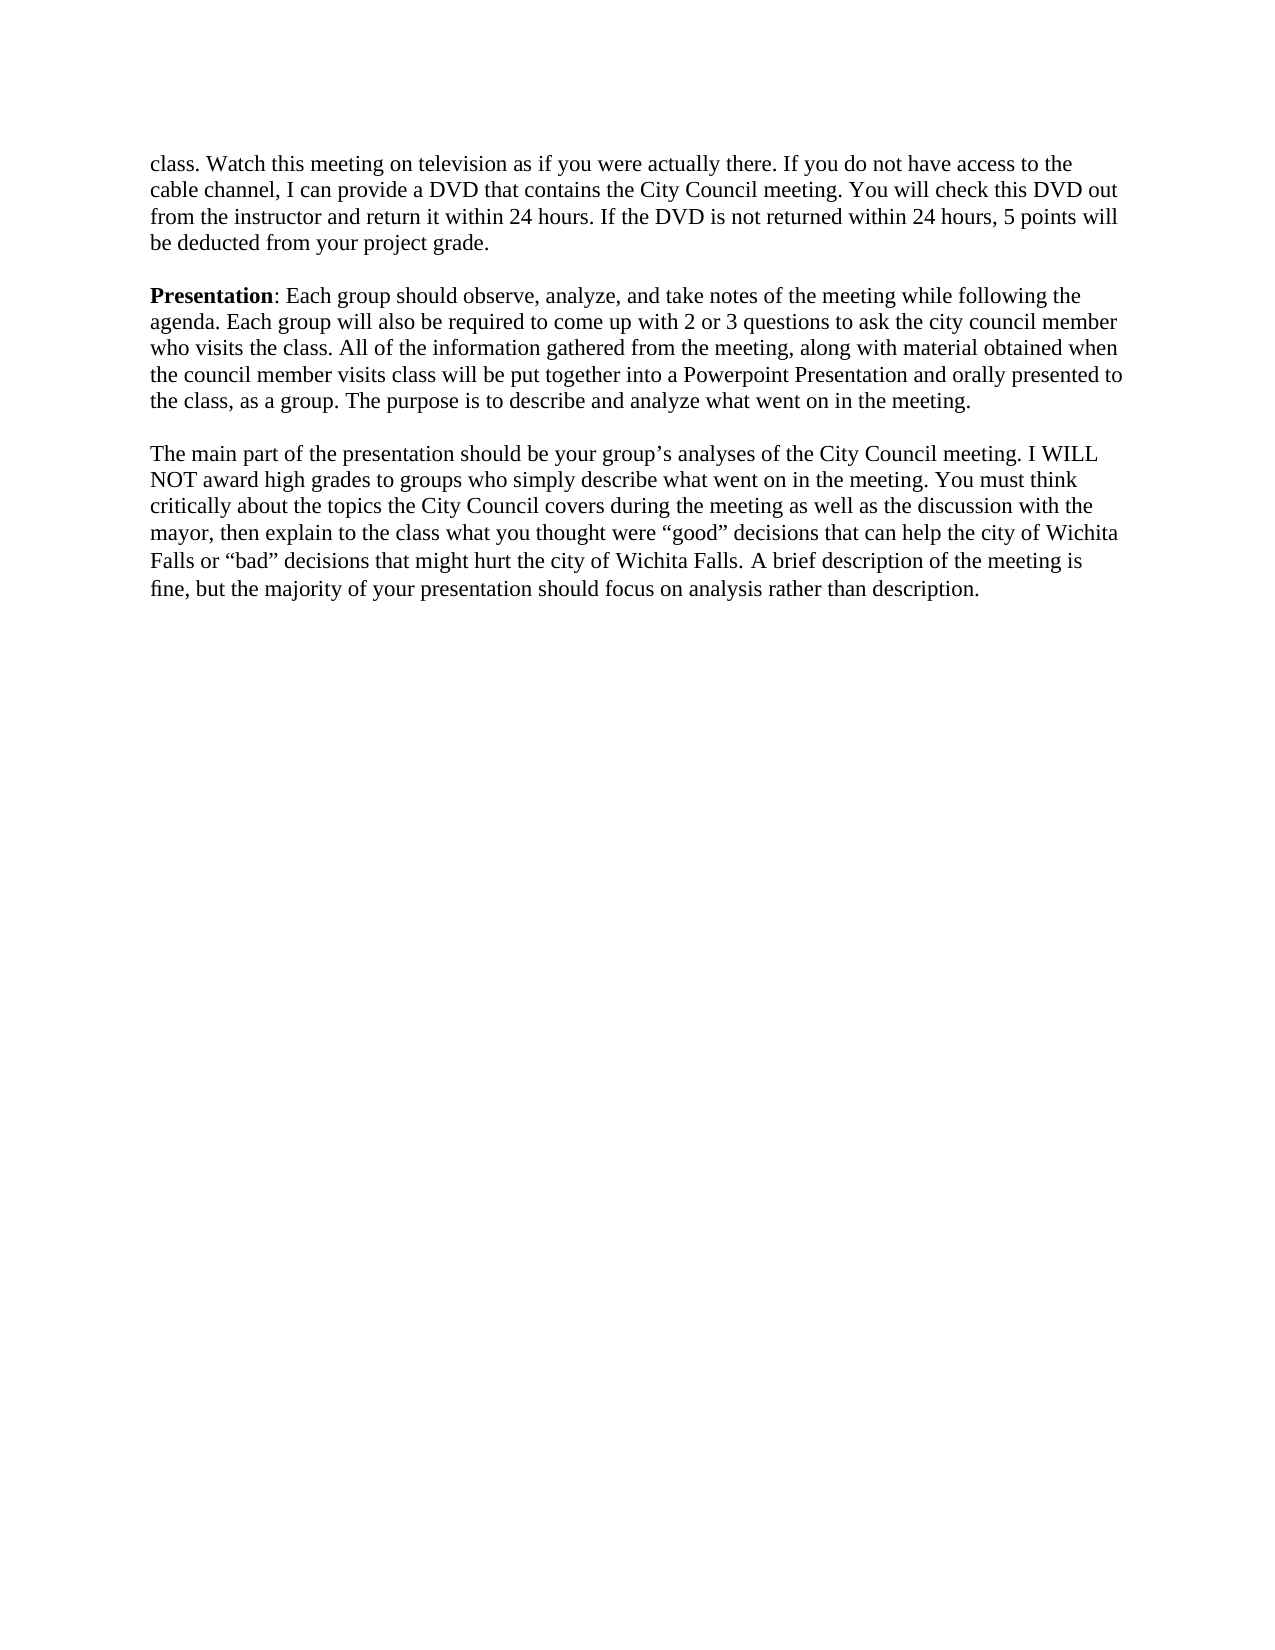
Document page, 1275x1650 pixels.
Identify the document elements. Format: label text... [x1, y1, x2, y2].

text Presentation: Each group should observe, analyze, and take notes of the meeting while following the agenda. Each group will also be required to come up with 2 or 3 questions to ask the city council member who visits the class. All of the information gathered from the meeting, along with material obtained when the council member visits class will be put together into a Powerpoint Presentation and orally presented to the class, as a group. The purpose is to describe and analyze what went on in the meeting. [150, 282, 1125, 413]
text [150, 150, 1125, 255]
text The main part of the presentation should be your group’s analyses of the City Council meeting. I WILL NOT award high grades to groups who simply describe what went on in the meeting. You must think critically about the topics the City Council covers during the meeting as well as the discussion with the mayor, then explain to the class what you thought were “good” decisions that can help the city of Wichita Falls or “bad” decisions that might hurt the city of Wichita Falls. A brief description of the meeting is ﬁne, but the majority of your presentation should focus on analysis rather than description. [150, 440, 1125, 601]
